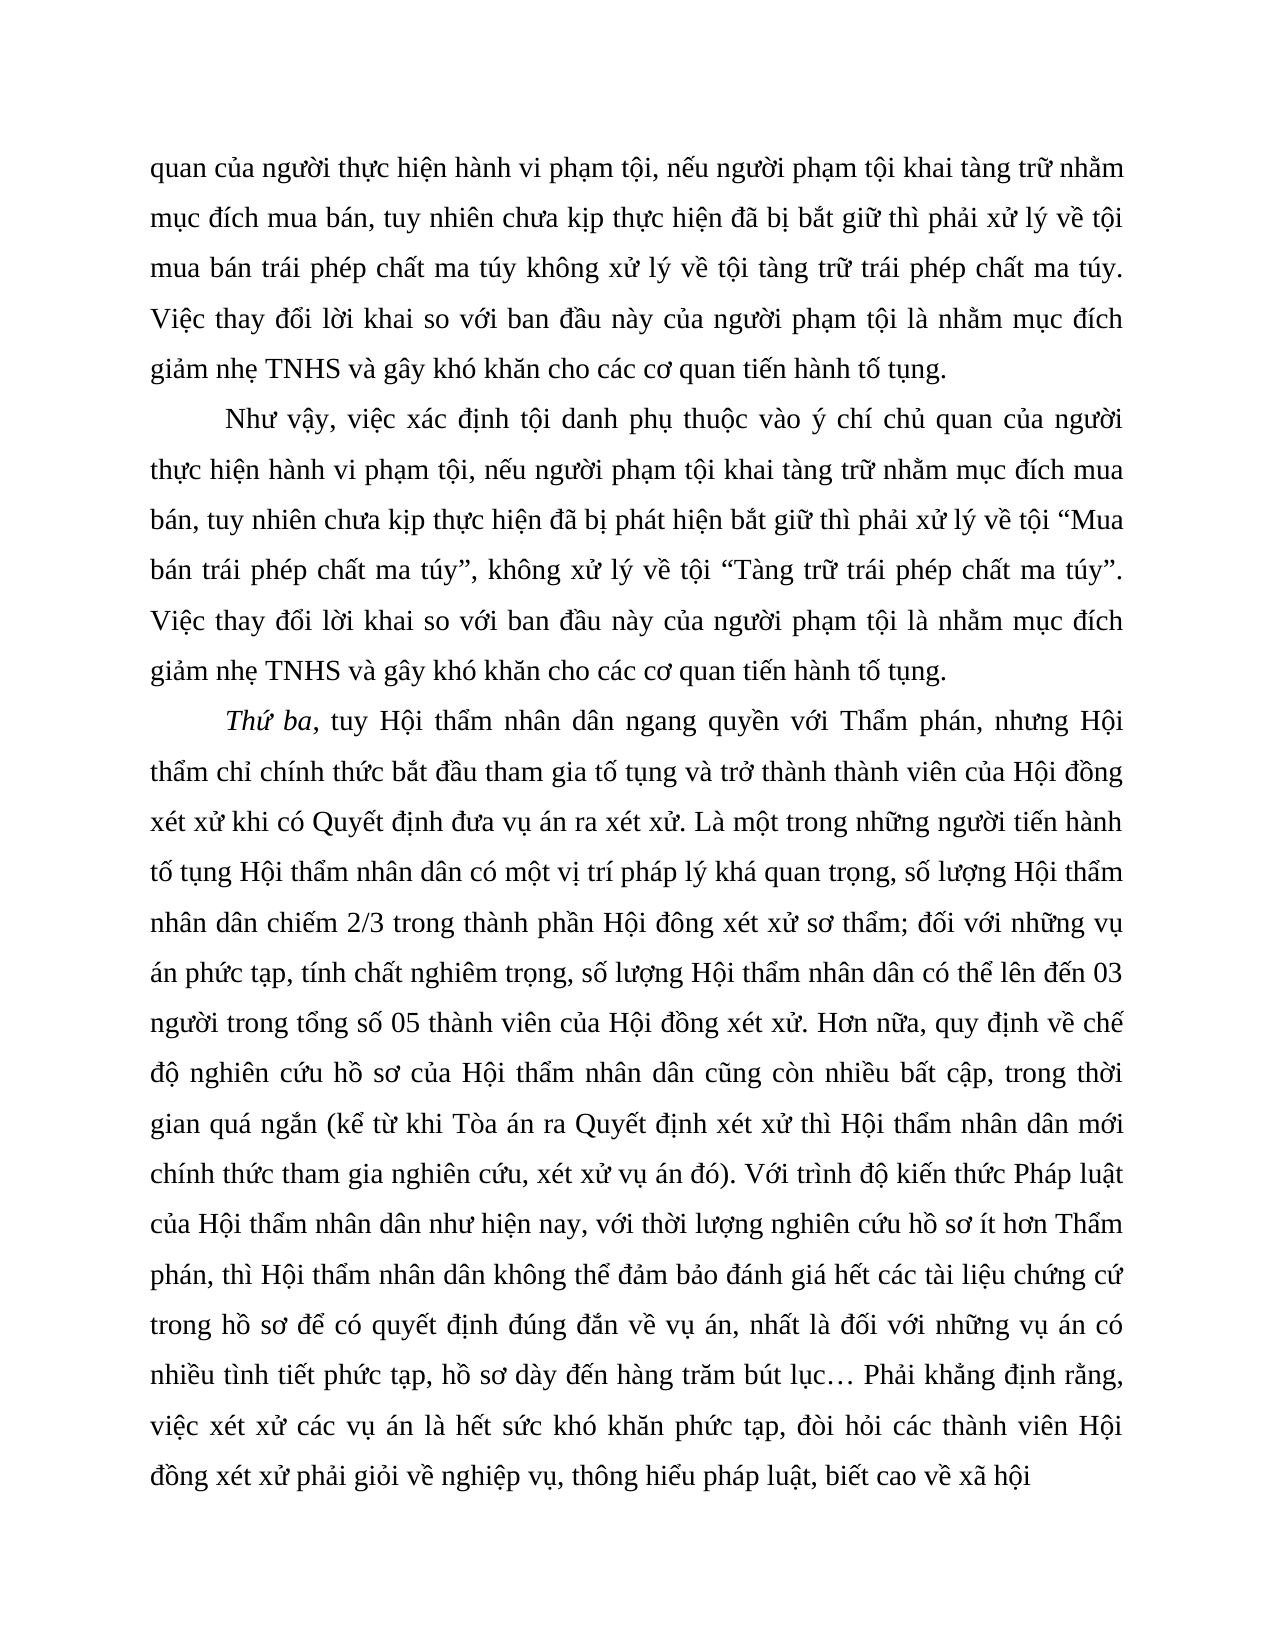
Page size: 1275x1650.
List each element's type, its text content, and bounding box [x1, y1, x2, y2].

text Thứ ba, tuy Hội thẩm nhân dân ngang quyền với Thẩm phán, nhưng Hội thẩm chỉ chính thức bắt đầu tham gia tố tụng và trở thành thành viên của Hội đồng xét xử khi có Quyết định đưa vụ án ra xét xử. Là một trong những người tiến hành tố tụng Hội thẩm nhân dân có một vị trí pháp lý khá quan trọng, số lượng Hội thẩm nhân dân chiếm 2/3 trong thành phần Hội đông xét xử sơ thẩm; đối với những vụ án phức tạp, tính chất nghiêm trọng, số lượng Hội thẩm nhân dân có thể lên đến 03 người trong tổng số 05 thành viên của Hội đồng xét xử. Hơn nữa, quy định về chế độ nghiên cứu hồ sơ của Hội thẩm nhân dân cũng còn nhiều bất cập, trong thời gian quá ngắn (kể từ khi Tòa án ra Quyết định xét xử thì Hội thẩm nhân dân mới chính thức tham gia nghiên cứu, xét xử vụ án đó). Với trình độ kiến thức Pháp luật của Hội thẩm nhân dân như hiện nay, với thời lượng nghiên cứu hồ sơ ít hơn Thẩm phán, thì Hội thẩm nhân dân không thể đảm bảo đánh giá hết các tài liệu chứng cứ trong hồ sơ để có quyết định đúng đắn về vụ án, nhất là đối với những vụ án có nhiều tình tiết phức tạp, hồ sơ dày đến hàng trăm bút lục… Phải khẳng định rằng, việc xét xử các vụ án là hết sức khó khăn phức tạp, đòi hỏi các thành viên Hội đồng xét xử phải giỏi về nghiệp vụ, thông hiểu pháp luật, biết cao về xã hội [150, 703, 1125, 1492]
text Như vậy, việc xác định tội danh phụ thuộc vào ý chí chủ quan của người thực hiện hành vi phạm tội, nếu người phạm tội khai tàng trữ nhằm mục đích mua bán, tuy nhiên chưa kịp thực hiện đã bị phát hiện bắt giữ thì phải xử lý về tội “Mua bán trái phép chất ma túy”, không xử lý về tội “Tàng trữ trái phép chất ma túy”. Việc thay đổi lời khai so với ban đầu này của người phạm tội là nhằm mục đích giảm nhẹ TNHS và gây khó khăn cho các cơ quan tiến hành tố tụng. [150, 402, 1125, 687]
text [150, 150, 1125, 385]
